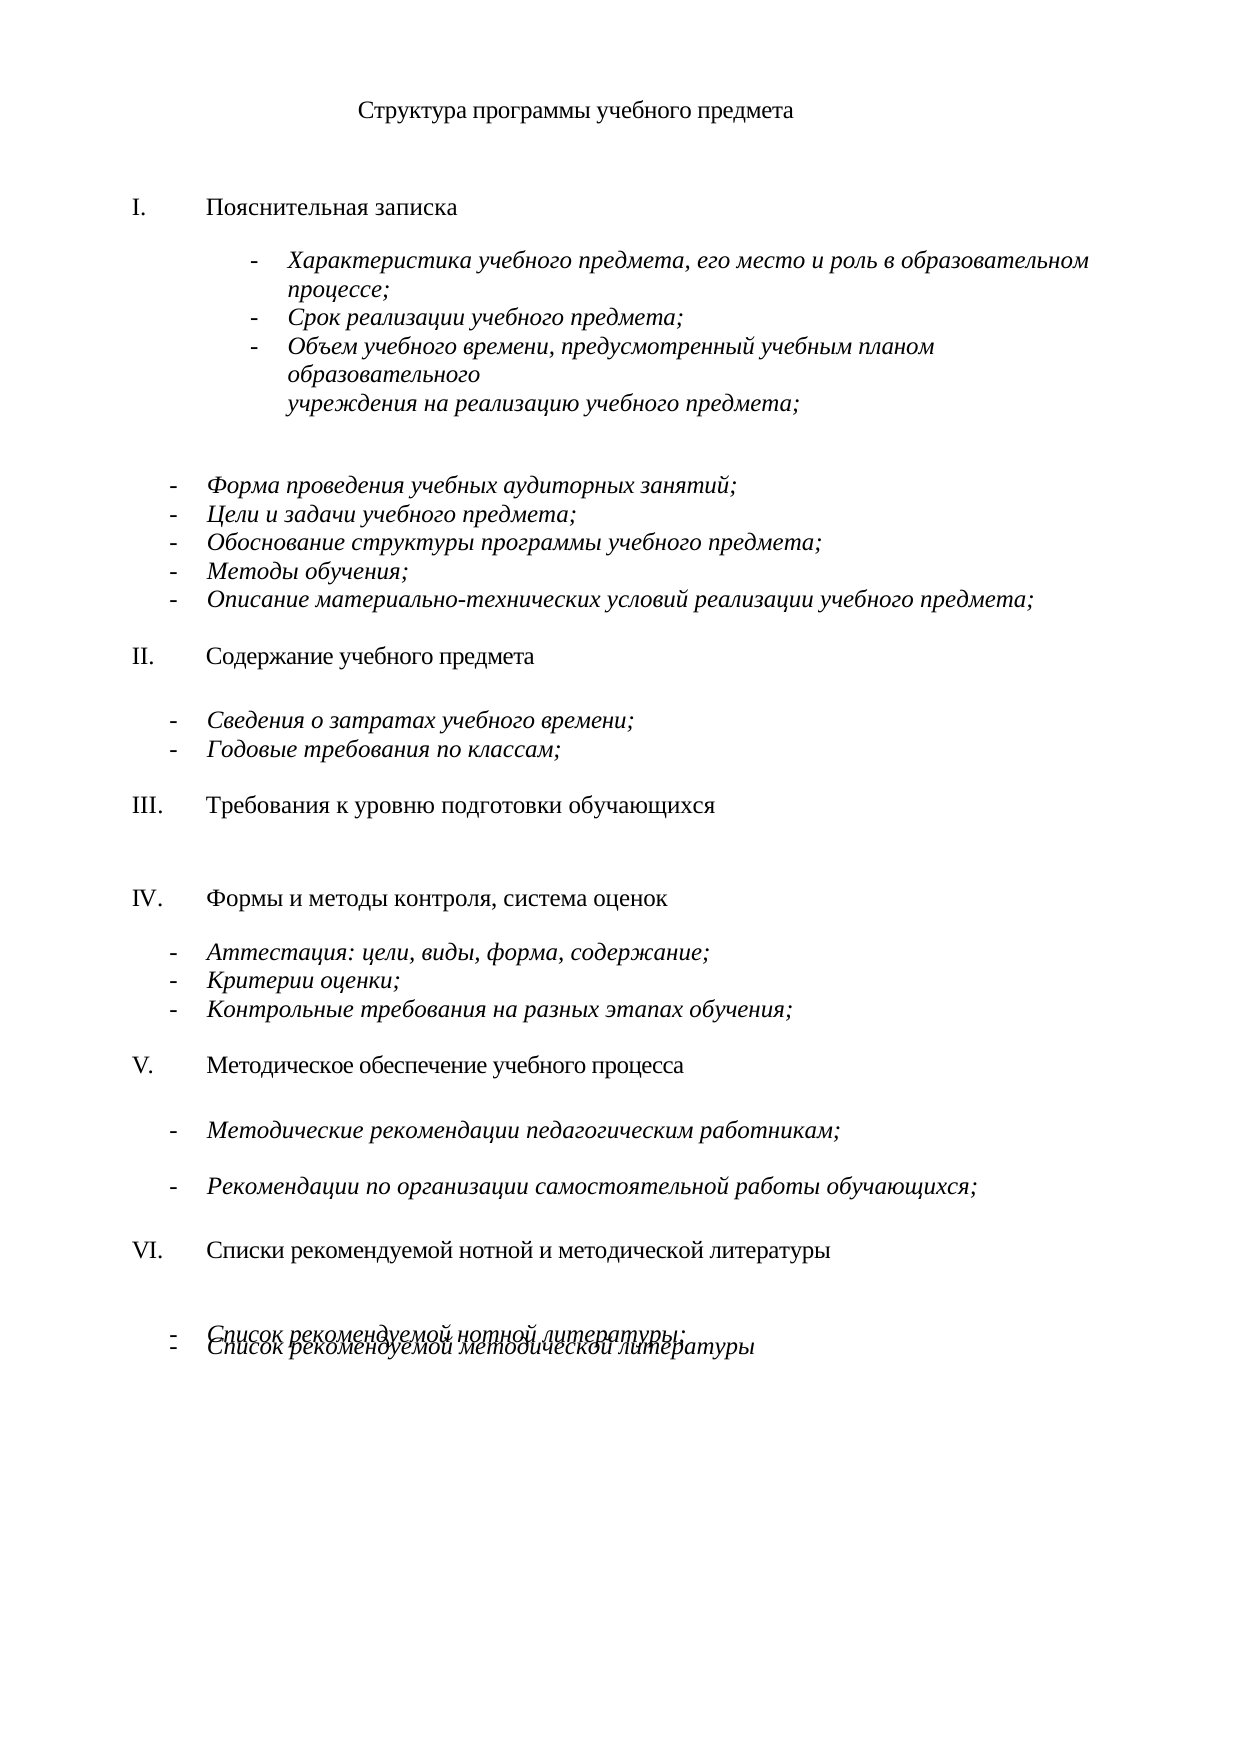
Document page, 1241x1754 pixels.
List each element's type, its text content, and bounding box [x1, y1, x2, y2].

list Годовые требования по классам; [169, 734, 1150, 763]
text VI. Списки рекомендуемой нотной и методической литературы [132, 1208, 1150, 1271]
list Обоснование структуры программы учебного предмета; [169, 528, 1150, 556]
text V. Методическое обеспечение учебного процесса [132, 1050, 1150, 1079]
list Методические рекомендации педагогическим работникам; [169, 1115, 1150, 1144]
list Критерии оценки; [169, 966, 1150, 994]
text Структура программы учебного предмета [358, 95, 1150, 124]
list Объем учебного времени, предусмотренный учебным планом образовательного учреждения на реализацию учебного предмета; [250, 331, 1012, 417]
list Контрольные требования на разных этапах обучения; [169, 994, 1150, 1023]
list Описание материально-технических условий реализации учебного предмета; [169, 585, 1150, 613]
list Срок реализации учебного предмета; [250, 303, 1150, 331]
text IV. Формы и методы контроля, система оценок [132, 883, 1150, 912]
list Форма проведения учебных аудиторных занятий; [169, 471, 1150, 499]
list Аттестация: цели, виды, форма, содержание; [169, 937, 1150, 966]
list Рекомендации по организации самостоятельной работы обучающихся; [169, 1144, 1150, 1207]
text III. Требования к уровню подготовки обучающихся [132, 790, 1150, 819]
list Список рекомендуемой нотной литературы; [169, 1292, 1150, 1354]
list Методы обучения; [169, 556, 1150, 585]
text II. Содержание учебного предмета [132, 641, 1150, 670]
text I. Пояснительная записка [132, 192, 1150, 221]
list Характеристика учебного предмета, его место и роль в образовательном процессе; [250, 246, 1150, 303]
list Цели и задачи учебного предмета; [169, 499, 1150, 528]
list Сведения о затратах учебного времени; [169, 705, 1150, 734]
